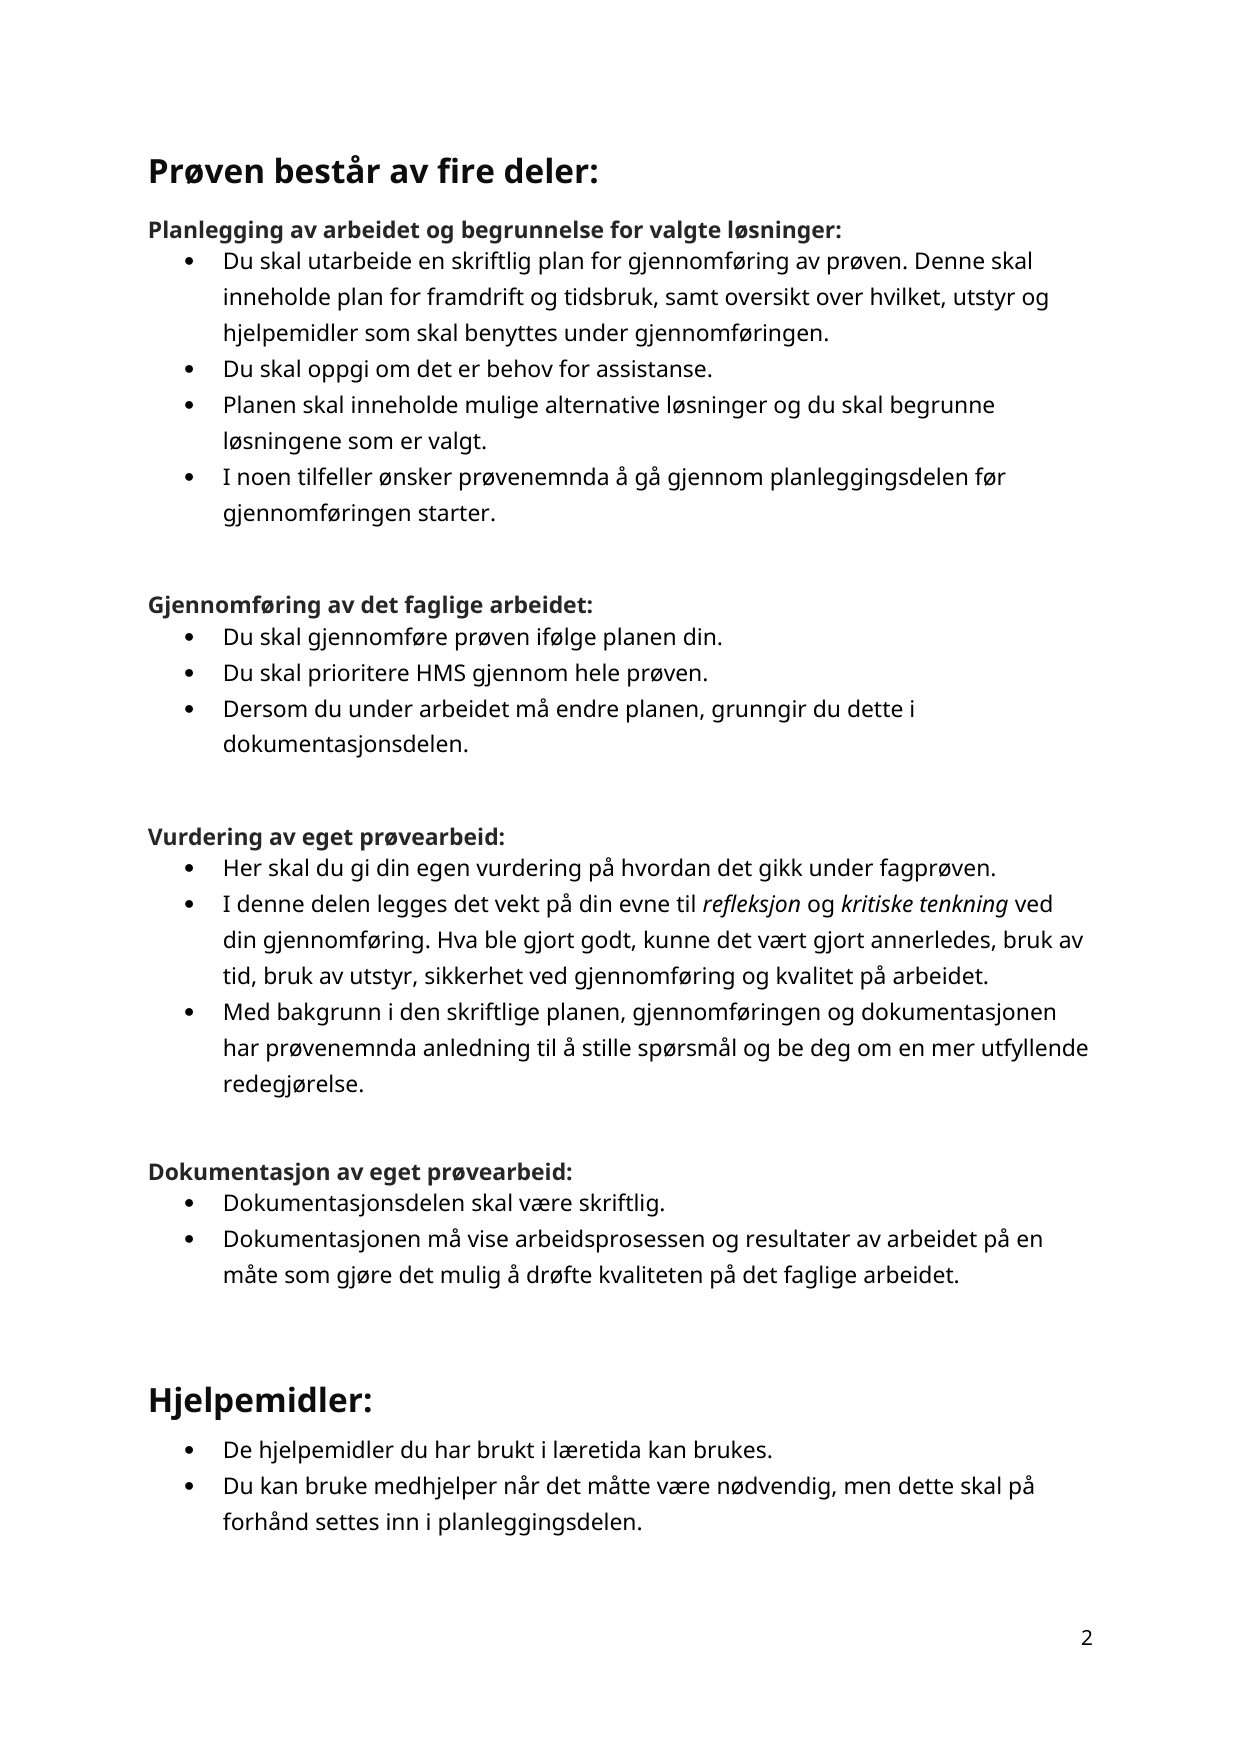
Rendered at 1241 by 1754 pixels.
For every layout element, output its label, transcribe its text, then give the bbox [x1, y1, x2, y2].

list Du skal oppgi om det er behov for assistanse. [185, 353, 1093, 384]
list Du skal utarbeide en skriftlig plan for gjennomføring av prøven. Denne skal inneholde plan for framdrift og tidsbruk, samt oversikt over hvilket, utstyr og hjelpemidler som skal benyttes under gjennomføringen. [185, 245, 1093, 348]
list Med bakgrunn i den skriftlige planen, gjennomføringen og dokumentasjonen har prøvenemnda anledning til å stille spørsmål og be deg om en mer utfyllende redegjørelse. [185, 996, 1093, 1099]
list I denne delen legges det vekt på din evne til refleksjon og kritiske tenkning ved din gjennomføring. Hva ble gjort godt, kunne det vært gjort annerledes, bruk av tid, bruk av utstyr, sikkerhet ved gjennomføring og kvalitet på arbeidet. [185, 888, 1093, 991]
list Du skal prioritere HMS gjennom hele prøven. [185, 657, 1093, 688]
list Du kan bruke medhjelper når det måtte være nødvendig, men dette skal på forhånd settes inn i planleggingsdelen. [185, 1470, 1093, 1537]
list Du skal gjennomføre prøven ifølge planen din. [185, 621, 1093, 652]
list Dersom du under arbeidet må endre planen, grunngir du dette i dokumentasjonsdelen. [185, 692, 1093, 760]
subtitle Hjelpemidler: [148, 1376, 1093, 1422]
list De hjelpemidler du har brukt i læretida kan brukes. [185, 1434, 1093, 1466]
list Her skal du gi din egen vurdering på hvordan det gikk under fagprøven. [185, 852, 1093, 884]
list I noen tilfeller ønsker prøvenemnda å gå gjennom planleggingsdelen før gjennomføringen starter. [185, 461, 1093, 528]
list Planen skal inneholde mulige alternative løsninger og du skal begrunne løsningene som er valgt. [185, 389, 1093, 456]
subtitle Gjennomføring av det faglige arbeidet: [148, 589, 1093, 621]
subtitle Vurdering av eget prøvearbeid: [148, 821, 1093, 852]
subtitle Planlegging av arbeidet og begrunnelse for valgte løsninger: [148, 214, 1093, 245]
list Dokumentasjonen må vise arbeidsprosessen og resultater av arbeidet på en måte som gjøre det mulig å drøfte kvaliteten på det faglige arbeidet. [185, 1223, 1093, 1290]
subtitle Dokumentasjon av eget prøvearbeid: [148, 1156, 1093, 1187]
list Dokumentasjonsdelen skal være skriftlig. [185, 1187, 1093, 1218]
subtitle Prøven består av fire deler: [148, 148, 1093, 193]
